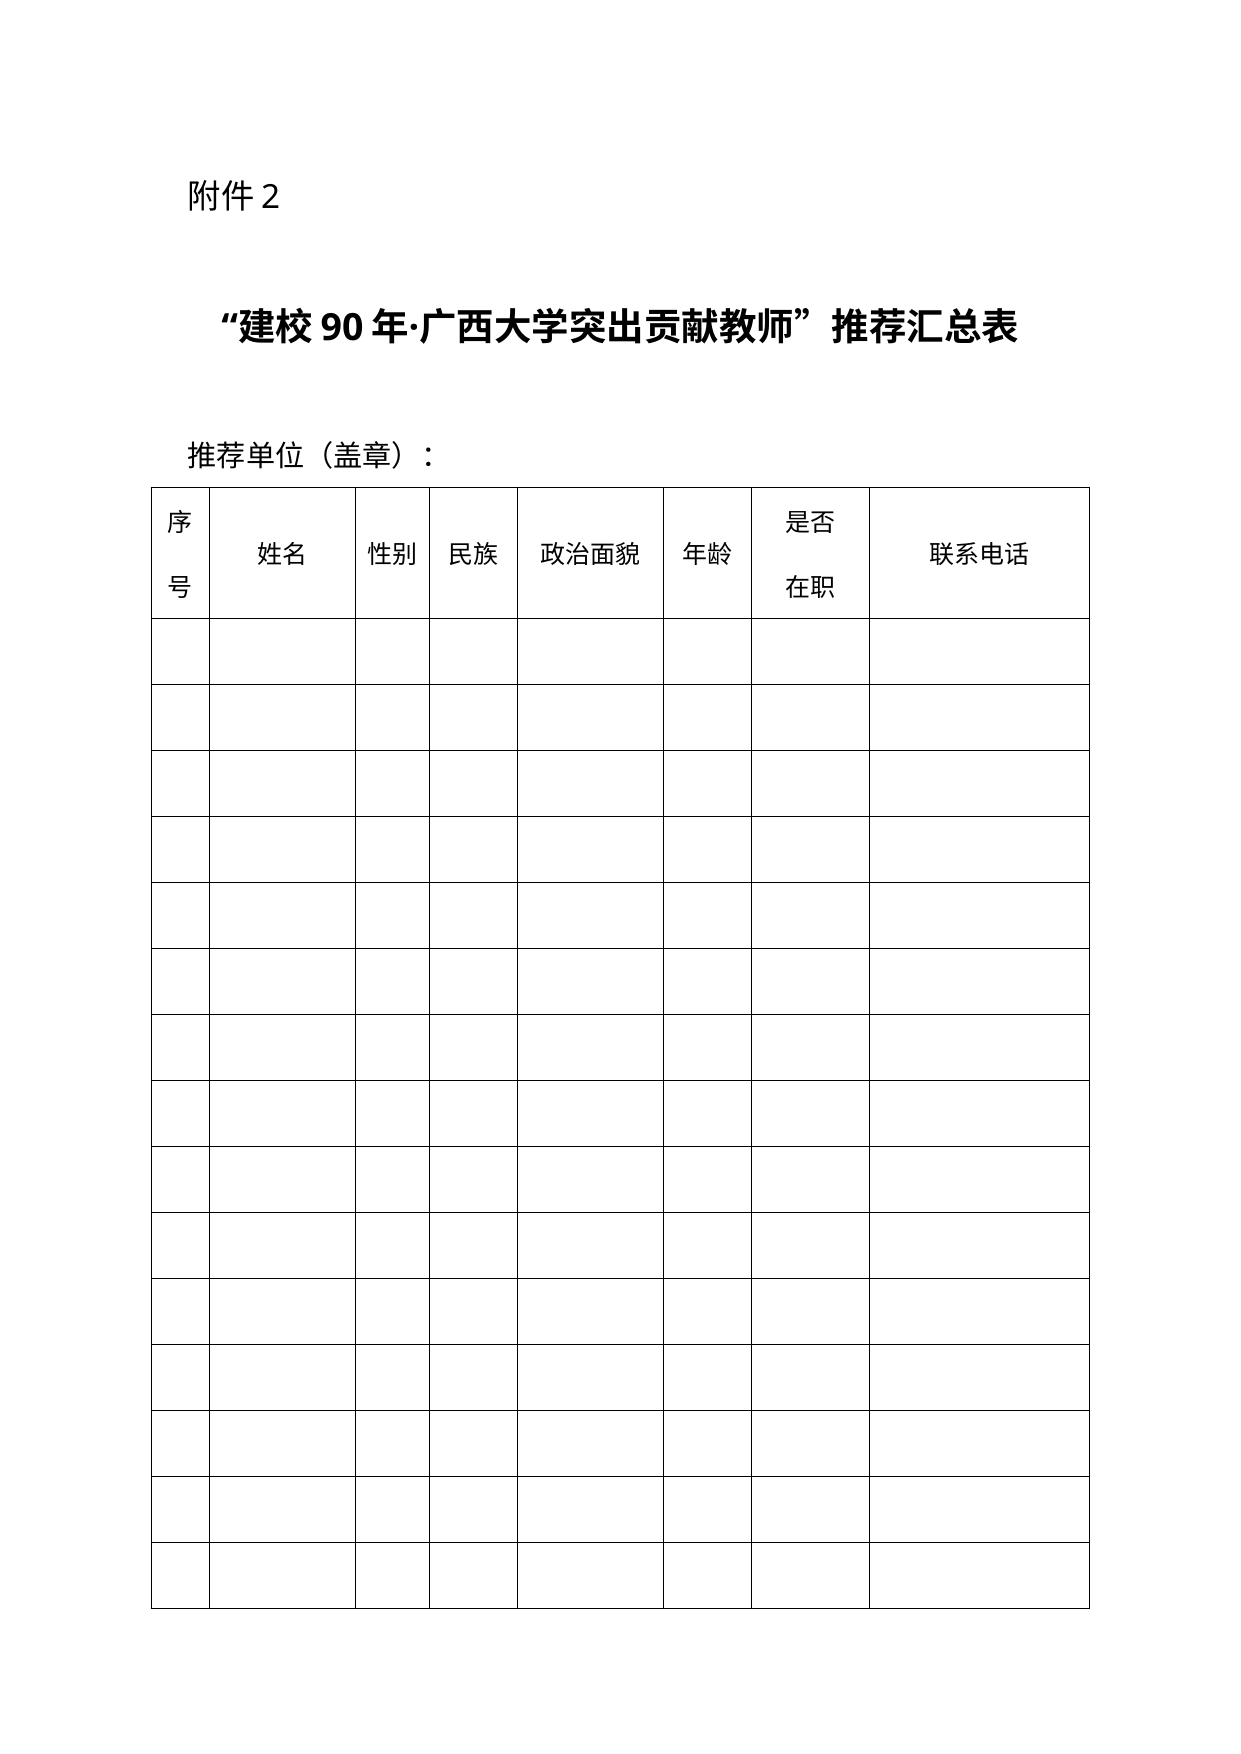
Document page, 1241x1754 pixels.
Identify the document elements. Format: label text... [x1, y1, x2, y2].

table_cell [752, 619, 869, 684]
table_cell [752, 1015, 869, 1080]
table_cell [356, 1081, 429, 1146]
table_cell [752, 1147, 869, 1212]
table_cell [664, 685, 751, 750]
table_cell [430, 1345, 517, 1410]
table_cell [356, 619, 429, 684]
table_header 年龄 [664, 488, 751, 618]
table_cell [870, 1081, 1089, 1146]
table_cell [664, 1147, 751, 1212]
table_cell [152, 817, 209, 882]
table_cell [664, 1081, 751, 1146]
table_cell [210, 883, 355, 948]
table_cell [356, 1345, 429, 1410]
table_cell [518, 1213, 663, 1278]
table_cell [152, 949, 209, 1014]
table_cell [664, 1411, 751, 1476]
table_cell [210, 1543, 355, 1608]
table_cell [430, 751, 517, 816]
table_cell [152, 1411, 209, 1476]
table_cell [870, 817, 1089, 882]
table_cell [356, 1147, 429, 1212]
table_cell [430, 1543, 517, 1608]
table_cell [870, 1147, 1089, 1212]
table_cell [664, 619, 751, 684]
table_cell [664, 1345, 751, 1410]
table_cell [430, 1477, 517, 1542]
table_cell [152, 883, 209, 948]
table_cell [752, 817, 869, 882]
table_cell [210, 817, 355, 882]
table_cell [210, 949, 355, 1014]
table_cell [518, 1477, 663, 1542]
table_cell [664, 817, 751, 882]
table_header 联系电话 [870, 488, 1089, 618]
text 推荐单位（盖章）： [187, 422, 1053, 487]
table_cell [518, 817, 663, 882]
table_cell [752, 1345, 869, 1410]
table_cell [518, 1279, 663, 1344]
table_cell [210, 1279, 355, 1344]
table_cell [870, 1213, 1089, 1278]
table_header 是否 在职 [752, 488, 869, 618]
table_cell [518, 619, 663, 684]
table_cell [518, 1147, 663, 1212]
table_cell [518, 751, 663, 816]
table_cell [210, 751, 355, 816]
table_cell [752, 949, 869, 1014]
table_cell [152, 619, 209, 684]
table_cell [518, 1543, 663, 1608]
table_cell [356, 685, 429, 750]
table_cell [518, 1081, 663, 1146]
table_cell [430, 685, 517, 750]
table_cell [152, 1345, 209, 1410]
table_cell [152, 1147, 209, 1212]
table_cell [210, 1345, 355, 1410]
table_cell [430, 1015, 517, 1080]
table_cell [870, 1279, 1089, 1344]
table_header 性别 [356, 488, 429, 618]
table_cell [210, 619, 355, 684]
table_cell [870, 751, 1089, 816]
table_cell [430, 949, 517, 1014]
table_cell [870, 1411, 1089, 1476]
table_cell [356, 1279, 429, 1344]
table_cell [518, 1015, 663, 1080]
table_cell [210, 685, 355, 750]
table_cell [356, 1015, 429, 1080]
table_cell [752, 1279, 869, 1344]
table_cell [356, 751, 429, 816]
table_cell [664, 1015, 751, 1080]
table_cell [356, 1477, 429, 1542]
table_cell [356, 1543, 429, 1608]
table_cell [664, 1477, 751, 1542]
table_cell [664, 1543, 751, 1608]
table_cell [870, 1015, 1089, 1080]
table_header 姓名 [210, 488, 355, 618]
table_cell [152, 1213, 209, 1278]
table_cell [870, 949, 1089, 1014]
table_cell [356, 1411, 429, 1476]
table_cell [356, 1213, 429, 1278]
table_cell [356, 883, 429, 948]
table_cell [518, 685, 663, 750]
table_cell [664, 751, 751, 816]
table_cell [210, 1081, 355, 1146]
table_cell [870, 685, 1089, 750]
table_cell [152, 1279, 209, 1344]
table_cell [152, 1015, 209, 1080]
table_cell [152, 751, 209, 816]
table_cell [870, 1345, 1089, 1410]
table_cell [430, 619, 517, 684]
table_cell [518, 1345, 663, 1410]
table_cell [664, 1213, 751, 1278]
table_cell [752, 685, 869, 750]
table_header 民族 [430, 488, 517, 618]
table_cell [210, 1015, 355, 1080]
table_cell [752, 1213, 869, 1278]
table_cell [752, 883, 869, 948]
table_header 政治面貌 [518, 488, 663, 618]
table_cell [430, 883, 517, 948]
table_cell [356, 817, 429, 882]
table_cell [430, 1279, 517, 1344]
table_header 序 号 [152, 488, 209, 618]
table_cell [752, 1477, 869, 1542]
table_cell [210, 1147, 355, 1212]
table_cell [518, 1411, 663, 1476]
table_cell [870, 619, 1089, 684]
table_cell [152, 1543, 209, 1608]
table_cell [518, 949, 663, 1014]
table_cell [430, 1213, 517, 1278]
table_cell [152, 1081, 209, 1146]
table_cell [870, 1543, 1089, 1608]
table_cell [152, 685, 209, 750]
table_cell [430, 1411, 517, 1476]
table_cell [518, 883, 663, 948]
table_cell [664, 883, 751, 948]
table_cell [664, 949, 751, 1014]
table_cell [752, 1081, 869, 1146]
table_cell [870, 883, 1089, 948]
table_cell [210, 1477, 355, 1542]
text “建校90年·广西大学突出贡献教师”推荐汇总表 [187, 292, 1053, 357]
table_cell [430, 817, 517, 882]
table_cell [152, 1477, 209, 1542]
table_cell [752, 751, 869, 816]
table_cell [752, 1543, 869, 1608]
table_cell [752, 1411, 869, 1476]
table_cell [356, 949, 429, 1014]
table_cell [210, 1411, 355, 1476]
table_cell [430, 1081, 517, 1146]
table_cell [664, 1279, 751, 1344]
table_cell [210, 1213, 355, 1278]
table_cell [430, 1147, 517, 1212]
text 附件2 [187, 162, 1053, 227]
table_cell [870, 1477, 1089, 1542]
